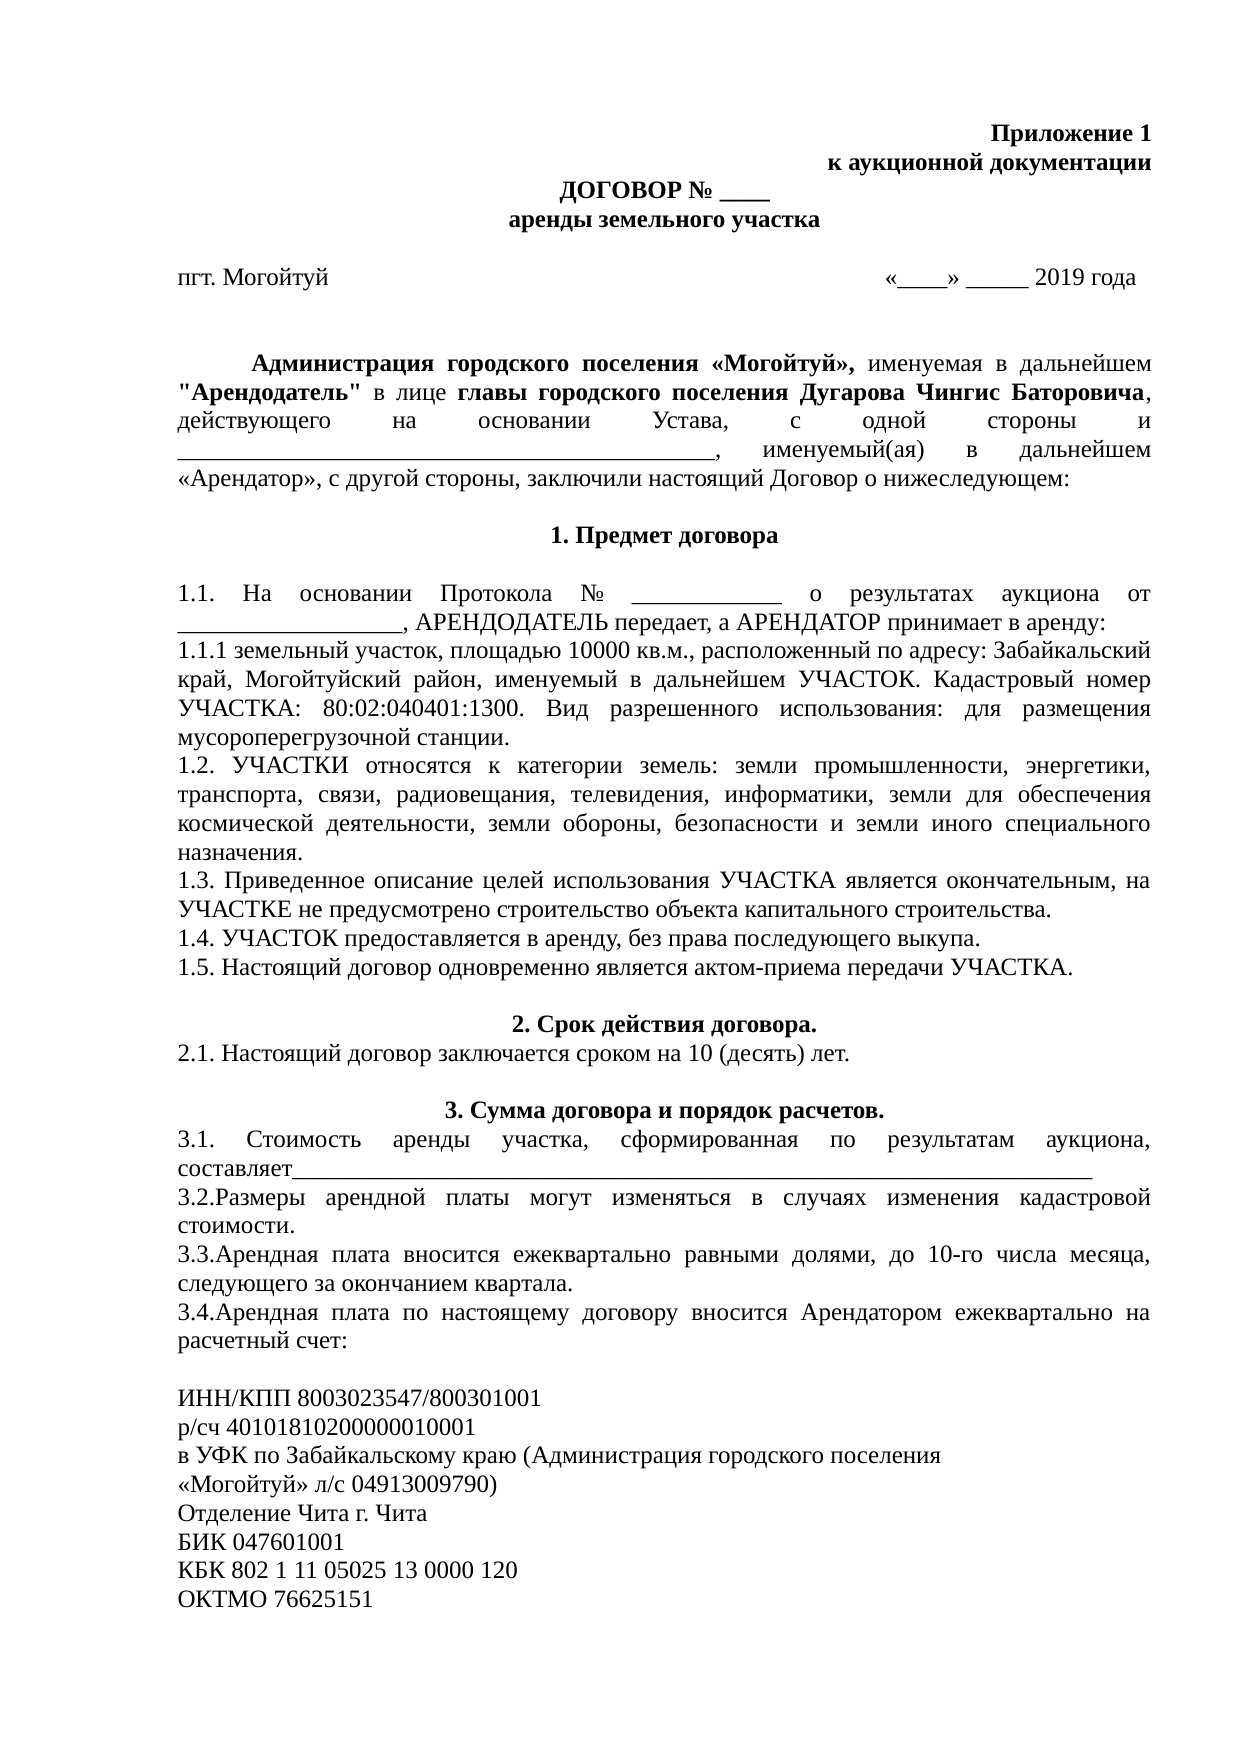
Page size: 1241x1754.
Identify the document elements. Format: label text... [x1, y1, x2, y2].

text 1.2. УЧАСТКИ относятся к категории земель: земли промышленности, энергетики, транспорта, связи, радиовещания, телевидения, информатики, земли для обеспечения космической деятельности, земли обороны, безопасности и земли иного специального назначения. [177, 751, 1152, 866]
text аренды земельного участка [177, 204, 1152, 233]
text к аукционной документации [177, 147, 1152, 176]
text 1.1.1 земельный участок, площадью 10000 кв.м., расположенный по адресу: Забайкальский край, Могойтуйский район, именуемый в дальнейшем УЧАСТОК. Кадастровый номер УЧАСТКА: 80:02:040401:1300. Вид разрешенного использования: для размещения мусороперегрузочной станции. [177, 636, 1152, 751]
text 3.3.Арендная плата вносится ежеквартально равными долями, до 10-го числа месяца, следующего за окончанием квартала. [177, 1239, 1152, 1297]
text 2. Срок действия договора. [177, 1009, 1152, 1038]
text Администрация городского поселения «Могойтуй», именуемая в дальнейшем "Арендодатель" в лице главы городского поселения Дугарова Чингис Баторовича, действующего на основании Устава, с одной стороны и ___________________________________________, именуемый(ая) в дальнейшем «Арендатор», с другой стороны, заключили настоящий Договор о нижеследующем: [177, 348, 1152, 492]
text пгт. Могойтуй «____» _____ 2019 года [177, 262, 1152, 291]
text в УФК по Забайкальскому краю (Администрация городского поселения «Могойтуй» л/с 04913009790) [177, 1441, 1029, 1498]
text 1.4. УЧАСТОК предоставляется в аренду, без права последующего выкупа. [177, 923, 1152, 952]
text Приложение 1 [177, 118, 1152, 147]
text 1.1. На основании Протокола № ____________ о результатах аукциона от __________________, АРЕНДОДАТЕЛЬ передает, а АРЕНДАТОР принимает в аренду: [177, 578, 1152, 636]
text р/сч 40101810200000010001 [177, 1412, 1029, 1441]
text 3.4.Арендная плата по настоящему договору вносится Арендатором ежеквартально на расчетный счет: [177, 1297, 1152, 1354]
text БИК 047601001 [177, 1527, 1029, 1556]
text 1. Предмет договора [177, 521, 1152, 549]
text ОКТМО 76625151 [177, 1584, 1029, 1613]
text 1.3. Приведенное описание целей использования УЧАСТКА является окончательным, на УЧАСТКЕ не предусмотрено строительство объекта капитального строительства. [177, 866, 1152, 923]
text ДОГОВОР № ____ [177, 176, 1152, 204]
text 2.1. Настоящий договор заключается сроком на 10 (десять) лет. [177, 1038, 1152, 1067]
text КБК 802 1 11 05025 13 0000 120 [177, 1556, 1163, 1584]
text 1.5. Настоящий договор одновременно является актом-приема передачи УЧАСТКА. [177, 952, 1152, 981]
text 3.1. Стоимость аренды участка, сформированная по результатам аукциона, составляет________________________________________________________________ [177, 1124, 1152, 1182]
text 3.2.Размеры арендной платы могут изменяться в случаях изменения кадастровой стоимости. [177, 1182, 1152, 1239]
text ИНН/КПП 8003023547/800301001 [177, 1383, 1029, 1412]
text Отделение Чита г. Чита [177, 1498, 1029, 1527]
text 3. Сумма договора и порядок расчетов. [177, 1096, 1152, 1124]
